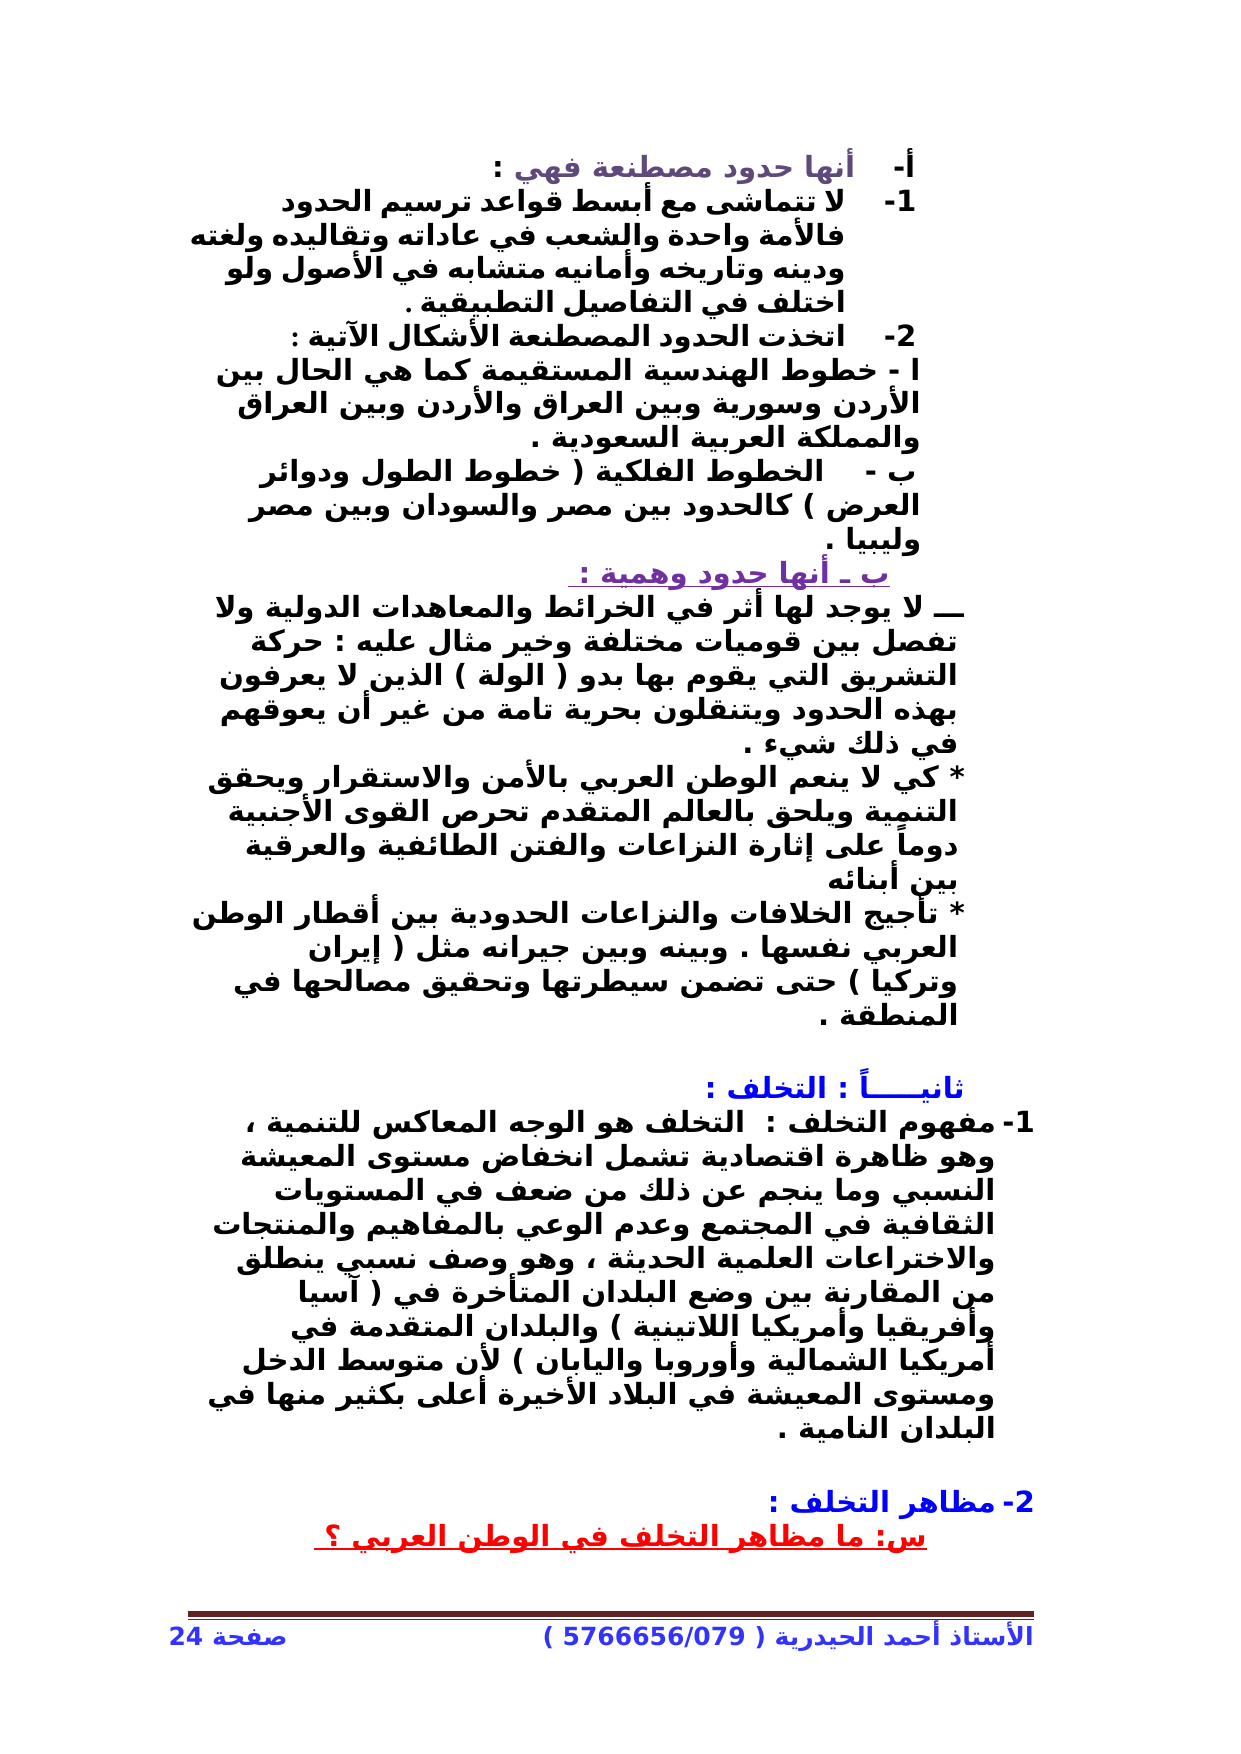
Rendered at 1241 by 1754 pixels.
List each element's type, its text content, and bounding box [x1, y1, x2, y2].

list أنها حدود مصطنعة فهي : [187, 150, 893, 184]
text ا - خطوط الهندسية المستقيمة كما هي الحال بين الأردن وسورية وبين العراق والأردن وبين العراق والمملكة العربية السعودية . [187, 353, 921, 455]
text ب - الخطوط الفلكية ( خطوط الطول ودوائر العرض ) كالحدود بين مصر والسودان وبين مصر وليبيا . [187, 455, 927, 557]
text * كي لا ينعم الوطن العربي بالأمن والاستقرار ويحقق التنمية ويلحق بالعالم المتقدم تحرص القوى الأجنبية دوماً على إثارة النزاعات والفتن الطائفية والعرقية بين أبنائه [187, 760, 965, 896]
text ـــ لا يوجد لها أثر في الخرائط والمعاهدات الدولية ولا تفصل بين قوميات مختلفة وخير مثال عليه : حركة التشريق التي يقوم بها بدو ( الولة ) الذين لا يعرفون بهذه الحدود ويتنقلون بحرية تامة من غير أن يعوقهم في ذلك شيء . [187, 591, 965, 760]
list مفهوم التخلف : التخلف هو الوجه المعاكس للتنمية ، وهو ظاهرة اقتصادية تشمل انخفاض مستوى المعيشة النسبي وما ينجم عن ذلك من ضعف في المستويات الثقافية في المجتمع وعدم الوعي بالمفاهيم والمنتجات والاختراعات العلمية الحديثة ، وهو وصف نسبي ينطلق من المقارنة بين وضع البلدان المتأخرة في ( آسيا وأفريقيا وأمريكيا اللاتينية ) والبلدان المتقدمة في أمريكيا الشمالية وأوروبا واليابان ) لأن متوسط الدخل ومستوى المعيشة في البلاد الأخيرة أعلى بكثير منها في البلدان النامية . [187, 1106, 1002, 1445]
text س: ما مظاهر التخلف في الوطن العربي ؟ [187, 1519, 927, 1553]
text * تأجيج الخلافات والنزاعات الحدودية بين أقطار الوطن العربي نفسها . وبينه وبين جيرانه مثل ( إيران وتركيا ) حتى تضمن سيطرتها وتحقيق مصالحها في المنطقة . [187, 896, 965, 1032]
list مظاهر التخلف : [187, 1485, 1002, 1519]
list لا تتماشى مع أبسط قواعد ترسيم الحدود فالأمة واحدة والشعب في عاداته وتقاليده ولغته ودينه وتاريخه وأمانيه متشابه في الأصول ولو اختلف في التفاصيل التطبيقية . [187, 184, 884, 319]
list اتخذت الحدود المصطنعة الأشكال الآتية : [187, 319, 884, 353]
text ب ـ أنها حدود وهمية : [187, 557, 890, 591]
text ثانيـــــاً : التخلف : [187, 1072, 965, 1106]
